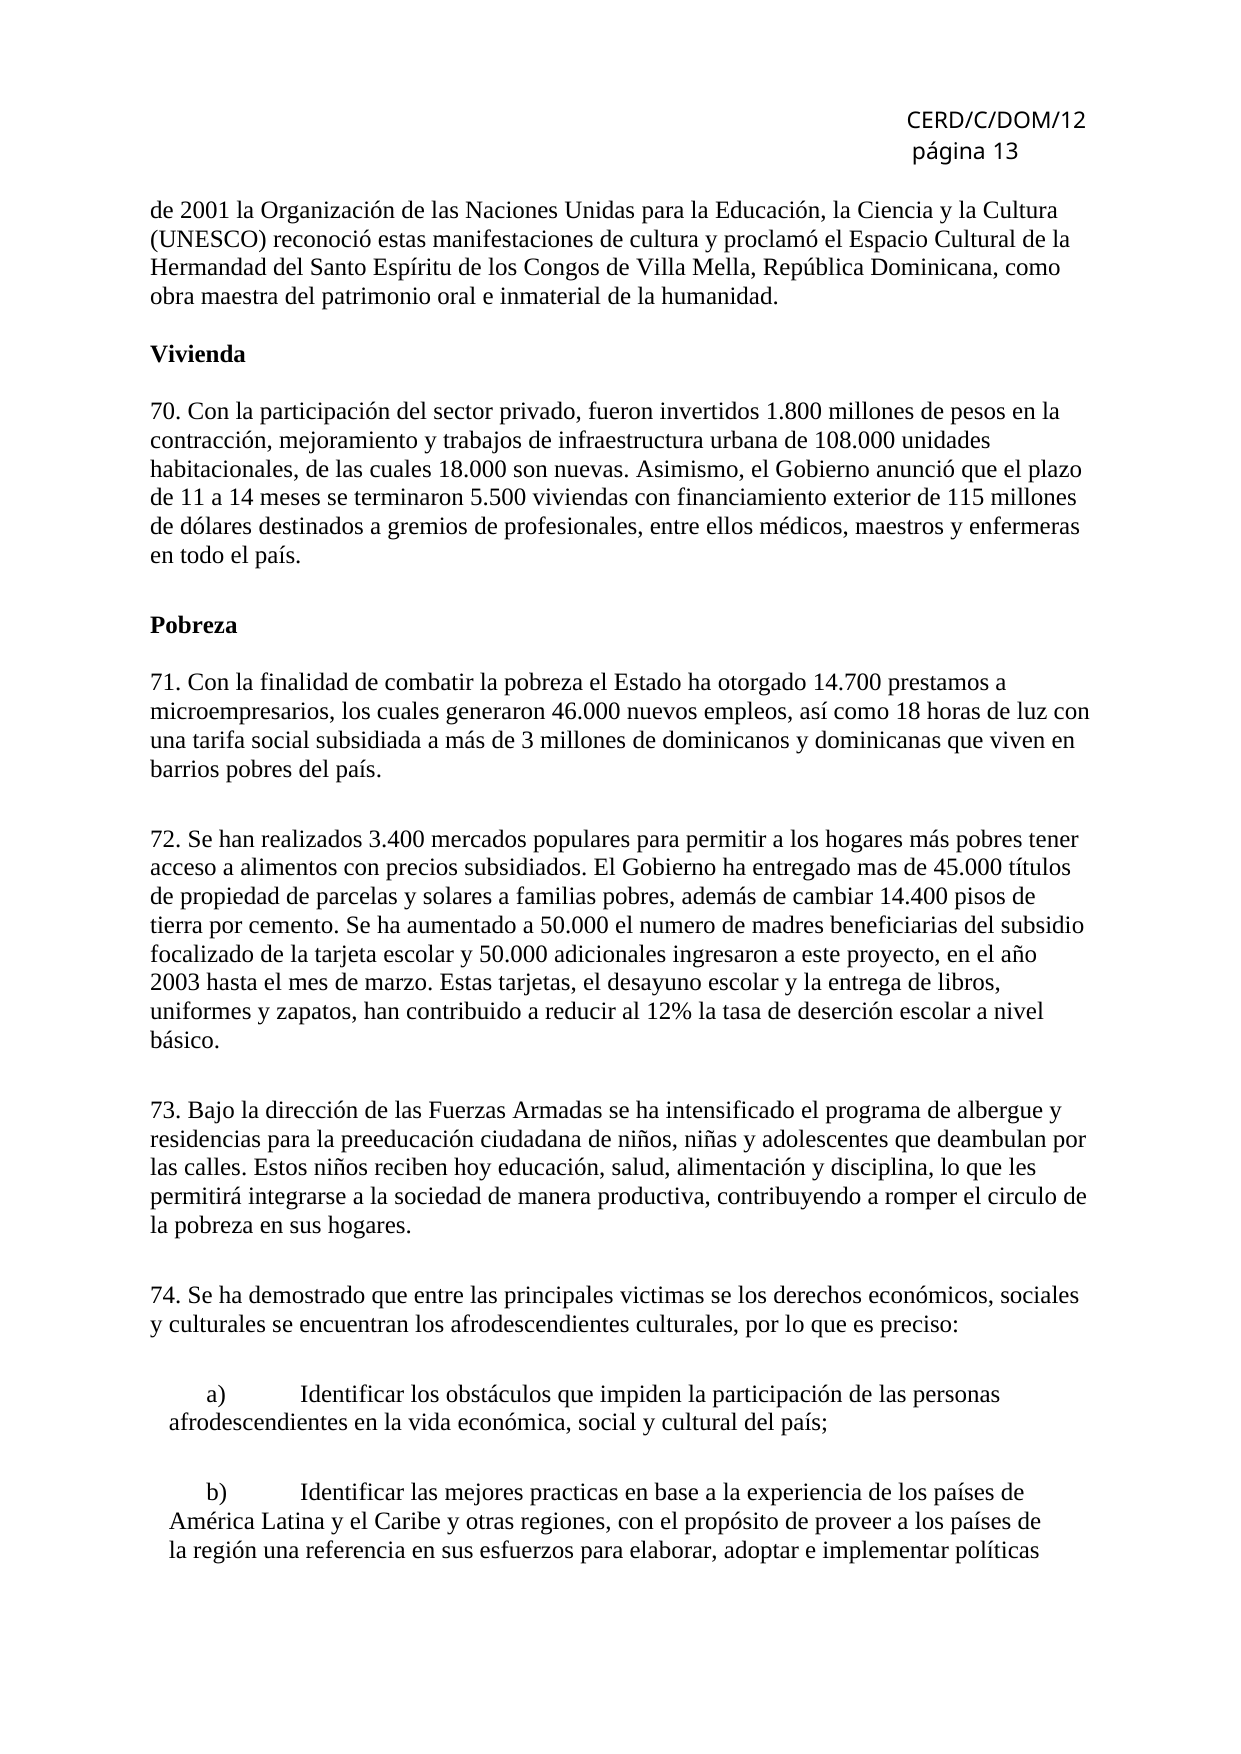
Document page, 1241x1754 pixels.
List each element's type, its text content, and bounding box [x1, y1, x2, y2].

list Con la participación del sector privado, fueron invertidos 1.800 millones de pesos en la contracción, mejoramiento y trabajos de infraestructura urbana de 108.000 unidades habitacionales, de las cuales 18.000 son nuevas. Asimismo, el Gobierno anunció que el plazo de 11 a 14 meses se terminaron 5.500 viviendas con financiamiento exterior de 115 millones de dólares destinados a gremios de profesionales, entre ellos médicos, maestros y enfermeras en todo el país. [150, 396, 1090, 569]
list Identificar los obstáculos que impiden la participación de las personas afrodescendientes en la vida económica, social y cultural del país; [169, 1379, 1053, 1436]
list Se han realizados 3.400 mercados populares para permitir a los hogares más pobres tener acceso a alimentos con precios subsidiados. El Gobierno ha entregado mas de 45.000 títulos de propiedad de parcelas y solares a familias pobres, además de cambiar 14.400 pisos de tierra por cemento. Se ha aumentado a 50.000 el numero de madres beneficiarias del subsidio focalizado de la tarjeta escolar y 50.000 adicionales ingresaron a este proyecto, en el año 2003 hasta el mes de marzo. Estas tarjetas, el desayuno escolar y la entrega de libros, uniformes y zapatos, han contribuido a reducir al 12% la tasa de deserción escolar a nivel básico. [150, 824, 1090, 1054]
list Se ha demostrado que entre las principales victimas se los derechos económicos, sociales y culturales se encuentran los afrodescendientes culturales, por lo que es preciso: [150, 1280, 1090, 1337]
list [150, 195, 1090, 310]
text Vivienda [150, 339, 1090, 367]
list Bajo la dirección de las Fuerzas Armadas se ha intensificado el programa de albergue y residencias para la preeducación ciudadana de niños, niñas y adolescentes que deambulan por las calles. Estos niños reciben hoy educación, salud, alimentación y disciplina, lo que les permitirá integrarse a la sociedad de manera productiva, contribuyendo a romper el circulo de la pobreza en sus hogares. [150, 1095, 1090, 1239]
text Pobreza [150, 610, 1090, 639]
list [169, 1477, 1053, 1564]
list Con la finalidad de combatir la pobreza el Estado ha otorgado 14.700 prestamos a microempresarios, los cuales generaron 46.000 nuevos empleos, así como 18 horas de luz con una tarifa social subsidiada a más de 3 millones de dominicanos y dominicanas que viven en barrios pobres del país. [150, 667, 1090, 782]
